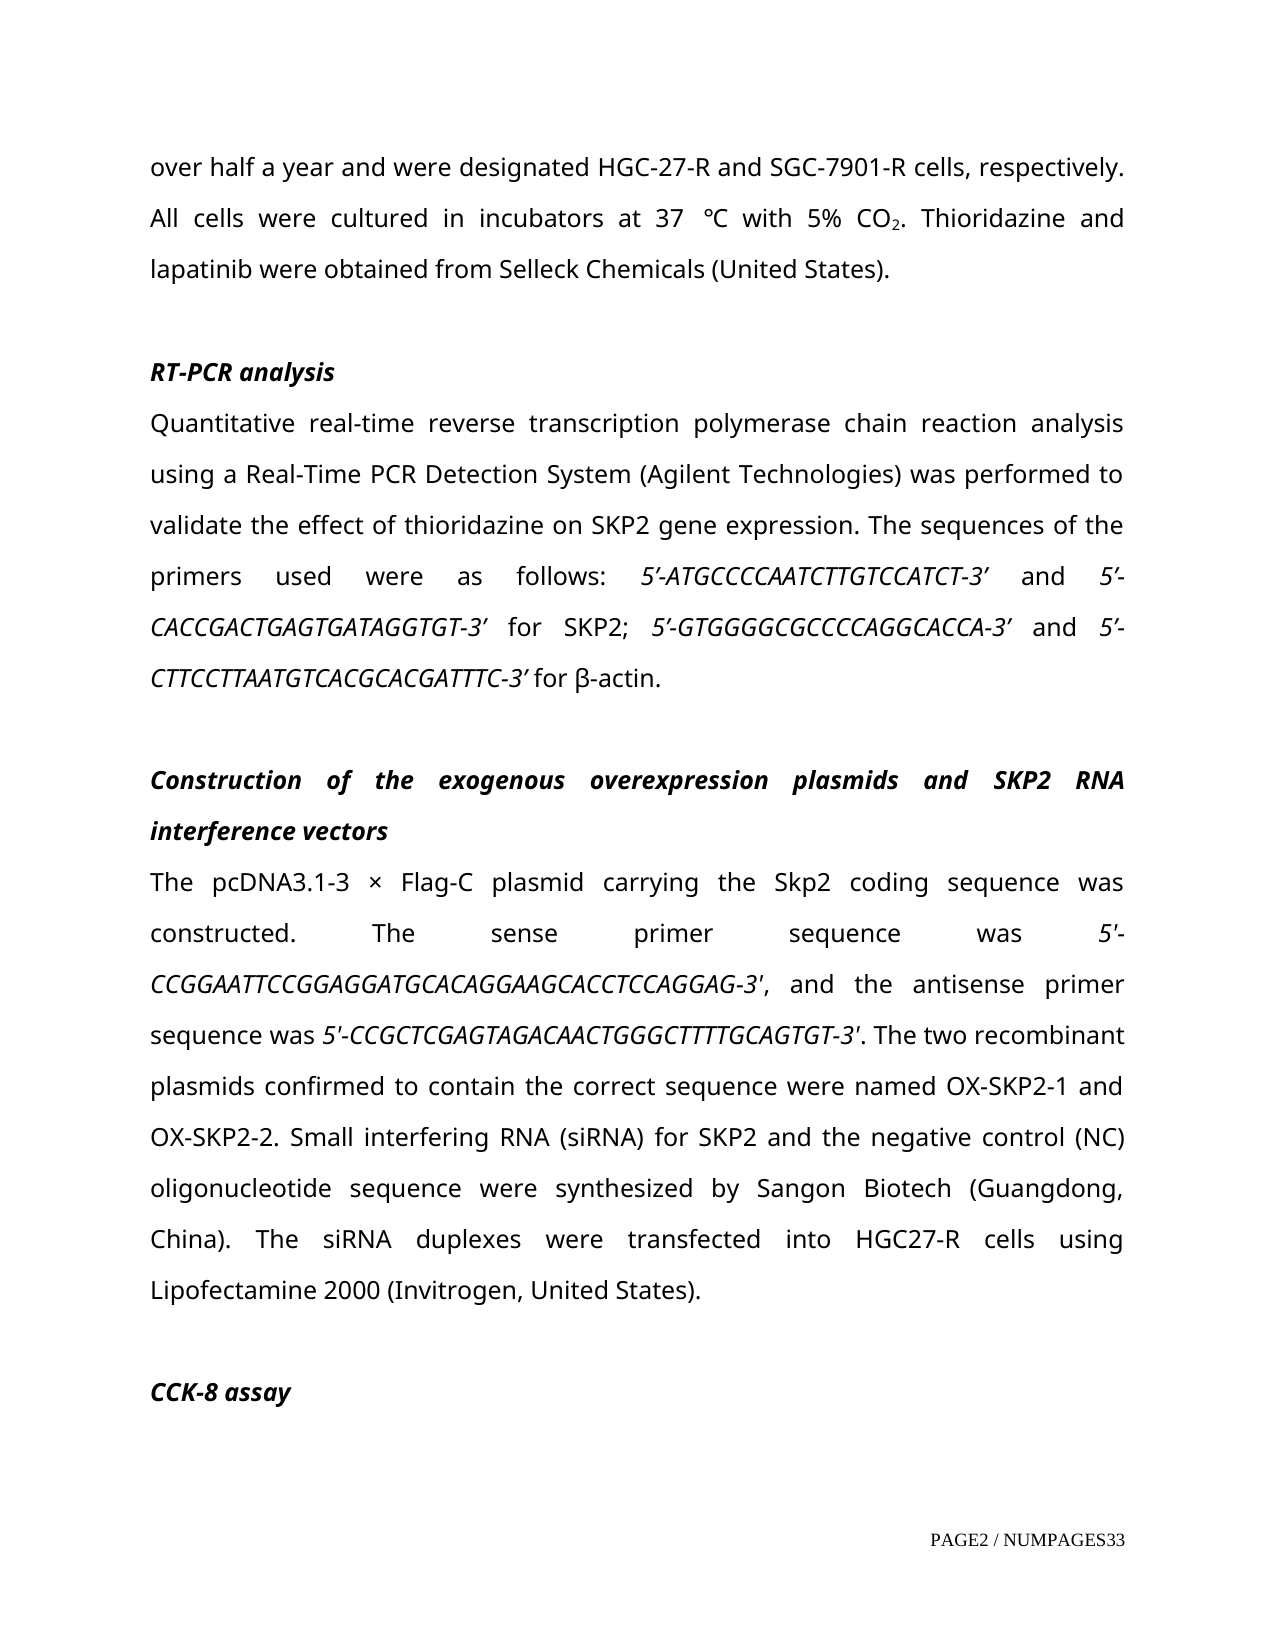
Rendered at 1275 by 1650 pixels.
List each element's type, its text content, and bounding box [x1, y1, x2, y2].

text RT-PCR analysis [150, 354, 1125, 388]
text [150, 150, 1125, 286]
text CCK-8 assay [150, 1375, 1125, 1409]
text The pcDNA3.1-3 × Flag-C plasmid carrying the Skp2 coding sequence was constructed. The sense primer sequence was 5'-CCGGAATTCCGGAGGATGCACAGGAAGCACCTCCAGGAG-3', and the antisense primer sequence was 5'-CCGCTCGAGTAGACAACTGGGCTTTTGCAGTGT-3'. The two recombinant plasmids confirmed to contain the correct sequence were named OX-SKP2-1 and OX-SKP2-2. Small interfering RNA (siRNA) for SKP2 and the negative control (NC) oligonucleotide sequence were synthesized by Sangon Biotech (Guangdong, China). The siRNA duplexes were transfected into HGC27-R cells using Lipofectamine 2000 (Invitrogen, United States). [150, 864, 1125, 1307]
text Construction of the exogenous overexpression plasmids and SKP2 RNA interference vectors [150, 762, 1125, 848]
text Quantitative real-time reverse transcription polymerase chain reaction analysis using a Real-Time PCR Detection System (Agilent Technologies) was performed to validate the effect of thioridazine on SKP2 gene expression. The sequences of the primers used were as follows: 5’-ATGCCCCAATCTTGTCCATCT-3’ and 5’-CACCGACTGAGTGATAGGTGT-3’ for SKP2; 5’-GTGGGGCGCCCCAGGCACCA-3’ and 5’-CTTCCTTAATGTCACGCACGATTTC-3’ for β-actin. [150, 405, 1125, 694]
